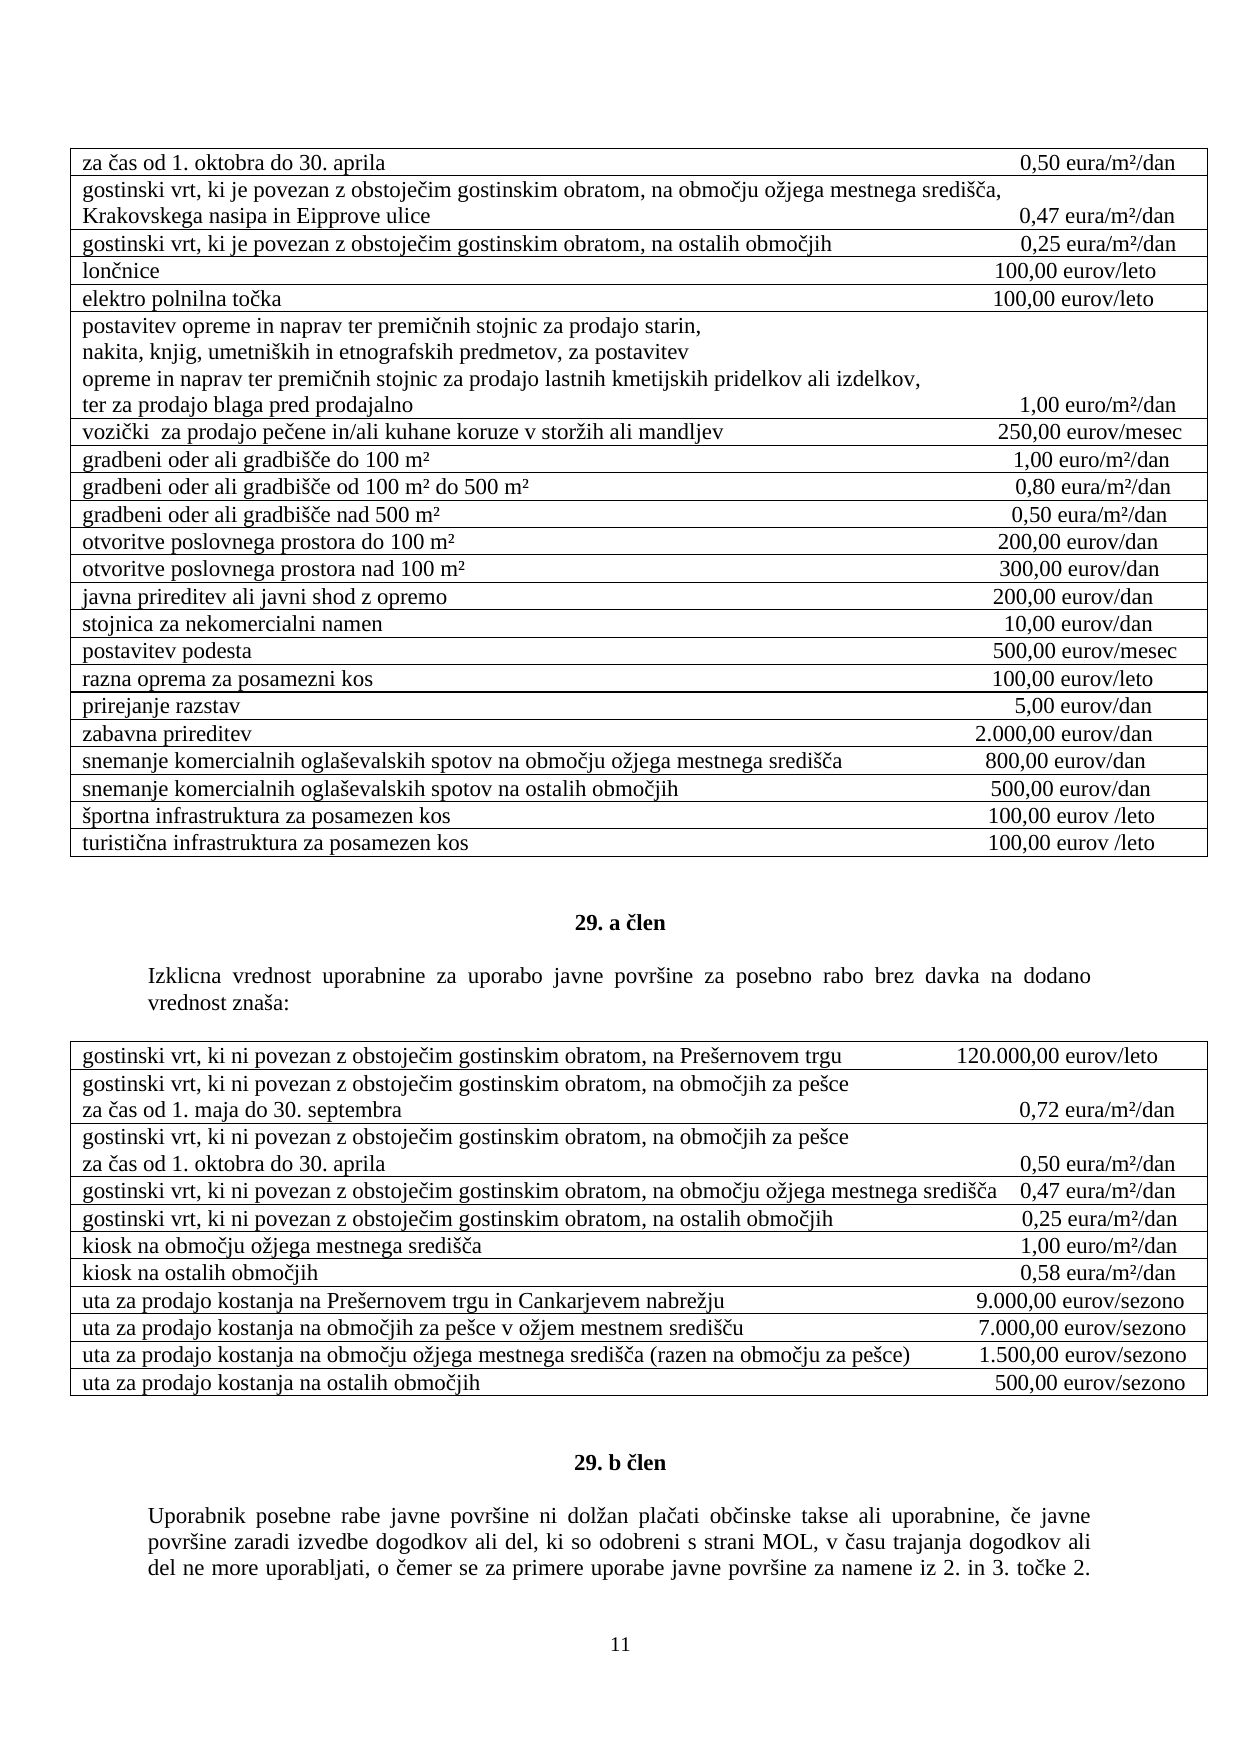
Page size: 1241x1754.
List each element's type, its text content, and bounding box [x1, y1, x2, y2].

table_cell lončnice 100,00 eurov/leto [71, 257, 1207, 283]
table_cell prirejanje razstav 5,00 eurov/dan [71, 693, 1207, 719]
table_cell uta za prodajo kostanja na območju ožjega mestnega središča (razen na območju za pešce) 1.500,00 eurov/sezono [71, 1342, 1207, 1368]
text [148, 1502, 1093, 1581]
table_cell turistična infrastruktura za posamezen kos 100,00 eurov /leto [71, 829, 1207, 856]
table_cell športna infrastruktura za posamezen kos 100,00 eurov /leto [71, 802, 1207, 828]
table_cell gostinski vrt, ki ni povezan z obstoječim gostinskim obratom, na območju ožjega mestnega središča 0,47 eura/m²/dan [71, 1177, 1207, 1203]
table_cell gostinski vrt, ki ni povezan z obstoječim gostinskim obratom, na ostalih območjih 0,25 eura/m²/dan [71, 1205, 1207, 1231]
table_header gostinski vrt, ki ni povezan z obstoječim gostinskim obratom, na Prešernovem trgu 120.000,00 eurov/leto [71, 1042, 1207, 1069]
table_cell gradbeni oder ali gradbišče nad 500 m² 0,50 eura/m²/dan [71, 501, 1207, 527]
table_cell vozički za prodajo pečene in/ali kuhane koruze v storžih ali mandljev 250,00 eurov/mesec [71, 419, 1207, 445]
table_cell uta za prodajo kostanja na Prešernovem trgu in Cankarjevem nabrežju 9.000,00 eurov/sezono [71, 1287, 1207, 1313]
table_cell postavitev podesta 500,00 eurov/mesec [71, 638, 1207, 664]
table_cell postavitev opreme in naprav ter premičnih stojnic za prodajo starin, nakita, knjig, umetniških in etnografskih predmetov, za postavitev opreme in naprav ter premičnih stojnic za prodajo lastnih kmetijskih pridelkov ali izdelkov, ter za prodajo blaga pred prodajalno 1,00 euro/m²/dan [71, 312, 1207, 417]
table_cell uta za prodajo kostanja na območjih za pešce v ožjem mestnem središču 7.000,00 eurov/sezono [71, 1314, 1207, 1341]
table_cell otvoritve poslovnega prostora nad 100 m² 300,00 eurov/dan [71, 555, 1207, 582]
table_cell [71, 149, 1207, 175]
table_cell stojnica za nekomercialni namen 10,00 eurov/dan [71, 610, 1207, 637]
table_cell gostinski vrt, ki ni povezan z obstoječim gostinskim obratom, na območjih za pešce za čas od 1. maja do 30. septembra 0,72 eura/m²/dan [71, 1070, 1207, 1122]
table_cell gradbeni oder ali gradbišče od 100 m² do 500 m² 0,80 eura/m²/dan [71, 473, 1207, 499]
table_cell gostinski vrt, ki je povezan z obstoječim gostinskim obratom, na območju ožjega mestnega središča, Krakovskega nasipa in Eipprove ulice 0,47 eura/m²/dan [71, 176, 1207, 229]
table_cell zabavna prireditev 2.000,00 eurov/dan [71, 720, 1207, 746]
table_cell uta za prodajo kostanja na ostalih območjih 500,00 eurov/sezono [71, 1369, 1207, 1395]
table_cell kiosk na območju ožjega mestnega središča 1,00 euro/m²/dan [71, 1232, 1207, 1258]
table_cell snemanje komercialnih oglaševalskih spotov na ostalih območjih 500,00 eurov/dan [71, 775, 1207, 801]
table_cell gostinski vrt, ki je povezan z obstoječim gostinskim obratom, na ostalih območjih 0,25 eura/m²/dan [71, 230, 1207, 256]
table_cell elektro polnilna točka 100,00 eurov/leto [71, 285, 1207, 311]
text 29. a člen [148, 909, 1093, 936]
text Izklicna vrednost uporabnine za uporabo javne površine za posebno rabo brez davka na dodano vrednost znaša: [148, 962, 1093, 1015]
table_cell gostinski vrt, ki ni povezan z obstoječim gostinskim obratom, na območjih za pešce za čas od 1. oktobra do 30. aprila 0,50 eura/m²/dan [71, 1124, 1207, 1176]
table_cell kiosk na ostalih območjih 0,58 eura/m²/dan [71, 1259, 1207, 1286]
table_header gradbeni oder ali gradbišče do 100 m² 1,00 euro/m²/dan [71, 446, 1207, 472]
table_header otvoritve poslovnega prostora do 100 m² 200,00 eurov/dan [71, 528, 1207, 554]
text 29. b člen [148, 1449, 1093, 1475]
table_cell snemanje komercialnih oglaševalskih spotov na območju ožjega mestnega središča 800,00 eurov/dan [71, 747, 1207, 773]
table_cell razna oprema za posamezni kos 100,00 eurov/leto [71, 665, 1207, 691]
table_cell javna prireditev ali javni shod z opremo 200,00 eurov/dan [71, 583, 1207, 609]
